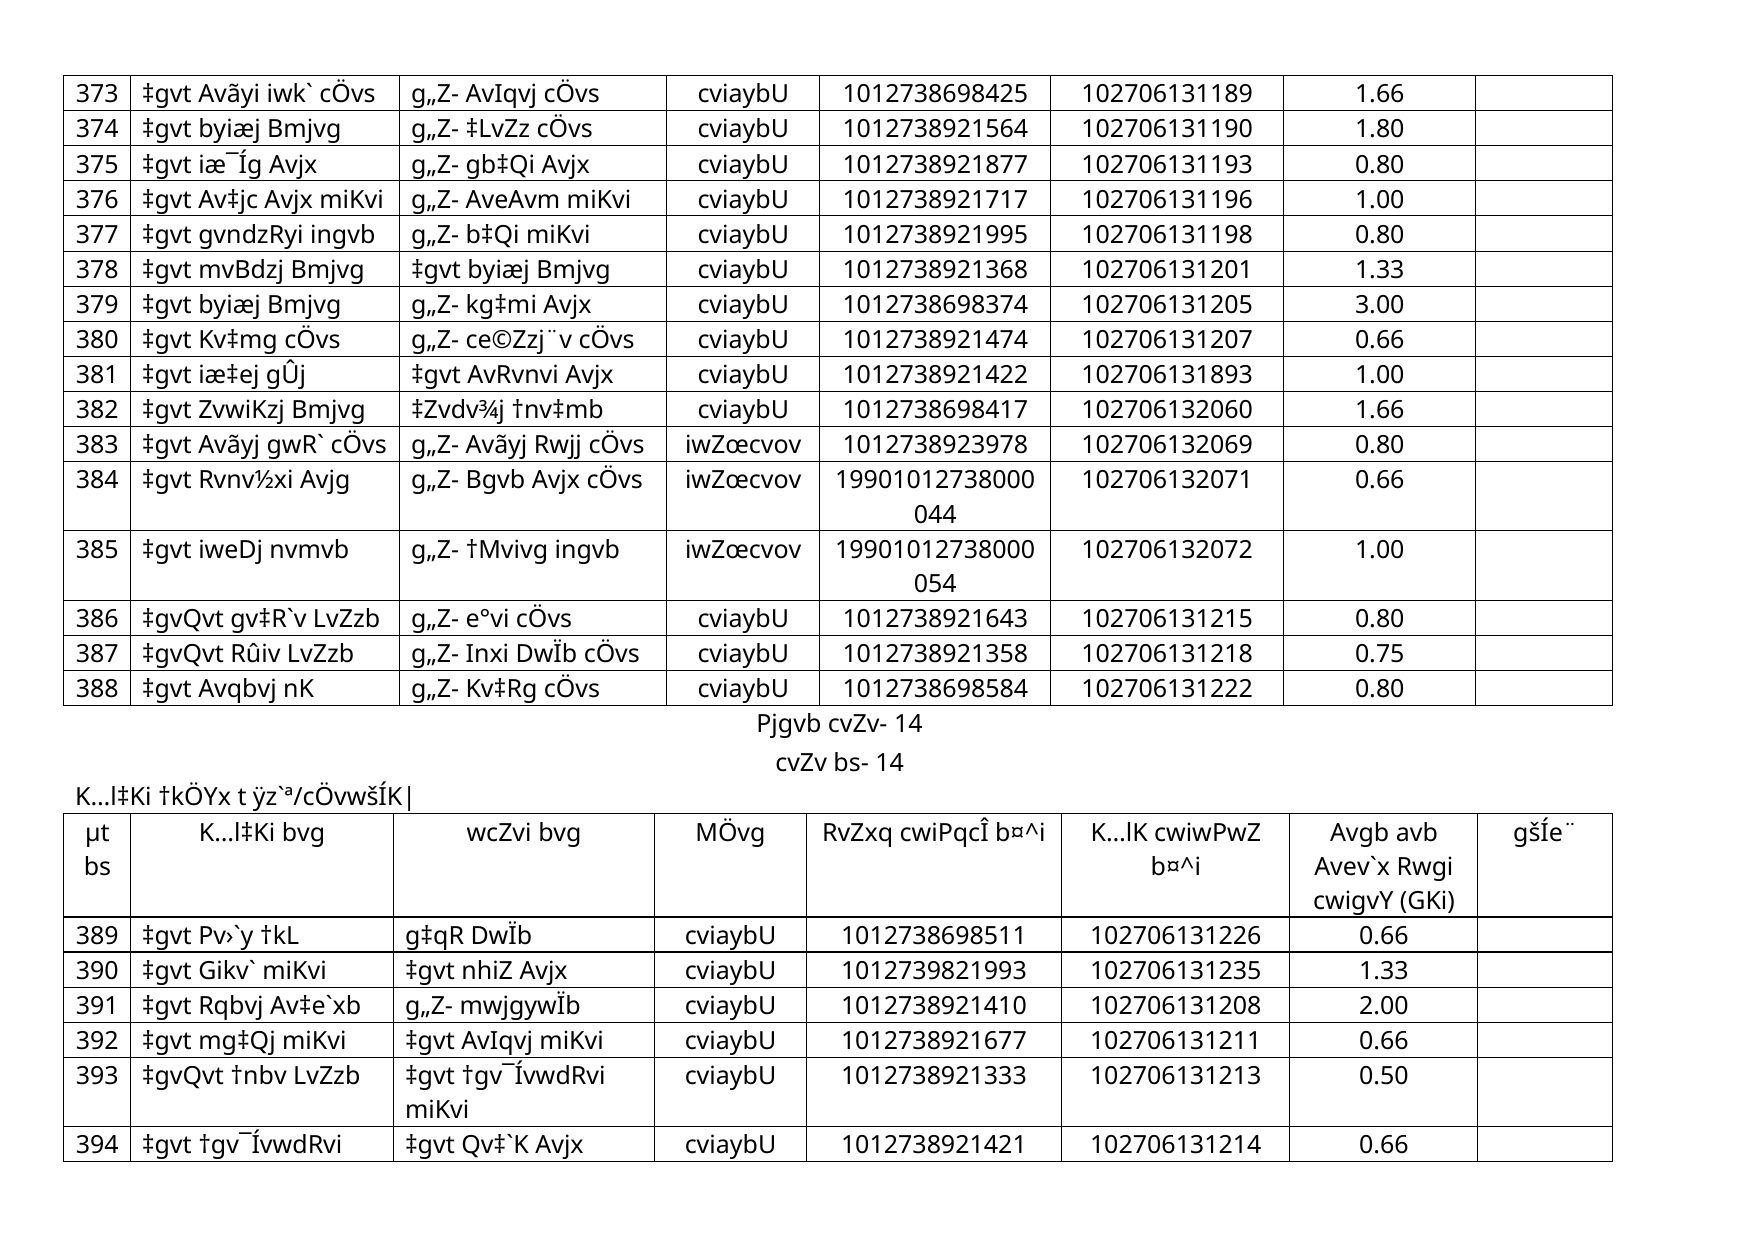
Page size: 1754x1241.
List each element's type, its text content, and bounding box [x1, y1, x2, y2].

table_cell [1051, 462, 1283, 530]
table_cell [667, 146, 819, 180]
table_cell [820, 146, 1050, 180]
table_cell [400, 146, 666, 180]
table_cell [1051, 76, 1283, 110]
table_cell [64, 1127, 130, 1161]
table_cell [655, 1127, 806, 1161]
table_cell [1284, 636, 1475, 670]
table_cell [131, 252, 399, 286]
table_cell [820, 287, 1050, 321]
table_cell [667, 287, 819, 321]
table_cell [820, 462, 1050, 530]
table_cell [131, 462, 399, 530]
text cvZv bs- 14 [75, 745, 1604, 779]
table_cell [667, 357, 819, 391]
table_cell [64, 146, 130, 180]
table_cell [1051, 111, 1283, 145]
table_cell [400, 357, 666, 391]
text Pjgvb cvZv- 14 [75, 706, 1604, 740]
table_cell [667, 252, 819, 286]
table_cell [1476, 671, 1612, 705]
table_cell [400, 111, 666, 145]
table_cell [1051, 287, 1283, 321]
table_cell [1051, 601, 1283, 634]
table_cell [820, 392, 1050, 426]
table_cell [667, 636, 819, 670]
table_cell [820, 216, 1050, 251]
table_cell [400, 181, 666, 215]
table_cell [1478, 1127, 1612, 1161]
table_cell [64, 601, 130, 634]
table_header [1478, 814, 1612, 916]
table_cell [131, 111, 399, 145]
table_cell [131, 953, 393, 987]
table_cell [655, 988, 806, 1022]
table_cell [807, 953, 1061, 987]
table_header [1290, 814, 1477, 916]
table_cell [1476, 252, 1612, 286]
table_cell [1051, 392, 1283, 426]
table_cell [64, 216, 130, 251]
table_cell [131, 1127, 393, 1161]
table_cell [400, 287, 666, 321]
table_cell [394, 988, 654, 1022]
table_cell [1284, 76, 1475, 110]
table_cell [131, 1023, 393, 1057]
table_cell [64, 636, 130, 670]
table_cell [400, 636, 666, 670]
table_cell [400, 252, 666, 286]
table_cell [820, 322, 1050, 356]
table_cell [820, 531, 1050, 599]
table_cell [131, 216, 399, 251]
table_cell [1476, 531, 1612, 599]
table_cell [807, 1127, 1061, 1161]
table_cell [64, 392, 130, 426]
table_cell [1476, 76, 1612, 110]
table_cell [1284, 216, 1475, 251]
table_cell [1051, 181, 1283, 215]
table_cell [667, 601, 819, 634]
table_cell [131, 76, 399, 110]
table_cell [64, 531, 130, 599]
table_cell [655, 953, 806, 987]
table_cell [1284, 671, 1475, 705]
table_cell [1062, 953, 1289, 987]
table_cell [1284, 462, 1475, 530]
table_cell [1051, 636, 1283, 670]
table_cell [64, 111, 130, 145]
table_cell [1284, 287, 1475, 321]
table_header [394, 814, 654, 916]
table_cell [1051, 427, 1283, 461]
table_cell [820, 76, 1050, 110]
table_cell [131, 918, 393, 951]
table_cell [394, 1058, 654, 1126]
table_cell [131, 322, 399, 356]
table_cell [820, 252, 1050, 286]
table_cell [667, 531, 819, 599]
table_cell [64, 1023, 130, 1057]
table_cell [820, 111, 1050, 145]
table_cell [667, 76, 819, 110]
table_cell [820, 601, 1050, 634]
text K…l‡Ki †kÖYx t ÿz`ª/cÖvwšÍK| [75, 779, 1604, 813]
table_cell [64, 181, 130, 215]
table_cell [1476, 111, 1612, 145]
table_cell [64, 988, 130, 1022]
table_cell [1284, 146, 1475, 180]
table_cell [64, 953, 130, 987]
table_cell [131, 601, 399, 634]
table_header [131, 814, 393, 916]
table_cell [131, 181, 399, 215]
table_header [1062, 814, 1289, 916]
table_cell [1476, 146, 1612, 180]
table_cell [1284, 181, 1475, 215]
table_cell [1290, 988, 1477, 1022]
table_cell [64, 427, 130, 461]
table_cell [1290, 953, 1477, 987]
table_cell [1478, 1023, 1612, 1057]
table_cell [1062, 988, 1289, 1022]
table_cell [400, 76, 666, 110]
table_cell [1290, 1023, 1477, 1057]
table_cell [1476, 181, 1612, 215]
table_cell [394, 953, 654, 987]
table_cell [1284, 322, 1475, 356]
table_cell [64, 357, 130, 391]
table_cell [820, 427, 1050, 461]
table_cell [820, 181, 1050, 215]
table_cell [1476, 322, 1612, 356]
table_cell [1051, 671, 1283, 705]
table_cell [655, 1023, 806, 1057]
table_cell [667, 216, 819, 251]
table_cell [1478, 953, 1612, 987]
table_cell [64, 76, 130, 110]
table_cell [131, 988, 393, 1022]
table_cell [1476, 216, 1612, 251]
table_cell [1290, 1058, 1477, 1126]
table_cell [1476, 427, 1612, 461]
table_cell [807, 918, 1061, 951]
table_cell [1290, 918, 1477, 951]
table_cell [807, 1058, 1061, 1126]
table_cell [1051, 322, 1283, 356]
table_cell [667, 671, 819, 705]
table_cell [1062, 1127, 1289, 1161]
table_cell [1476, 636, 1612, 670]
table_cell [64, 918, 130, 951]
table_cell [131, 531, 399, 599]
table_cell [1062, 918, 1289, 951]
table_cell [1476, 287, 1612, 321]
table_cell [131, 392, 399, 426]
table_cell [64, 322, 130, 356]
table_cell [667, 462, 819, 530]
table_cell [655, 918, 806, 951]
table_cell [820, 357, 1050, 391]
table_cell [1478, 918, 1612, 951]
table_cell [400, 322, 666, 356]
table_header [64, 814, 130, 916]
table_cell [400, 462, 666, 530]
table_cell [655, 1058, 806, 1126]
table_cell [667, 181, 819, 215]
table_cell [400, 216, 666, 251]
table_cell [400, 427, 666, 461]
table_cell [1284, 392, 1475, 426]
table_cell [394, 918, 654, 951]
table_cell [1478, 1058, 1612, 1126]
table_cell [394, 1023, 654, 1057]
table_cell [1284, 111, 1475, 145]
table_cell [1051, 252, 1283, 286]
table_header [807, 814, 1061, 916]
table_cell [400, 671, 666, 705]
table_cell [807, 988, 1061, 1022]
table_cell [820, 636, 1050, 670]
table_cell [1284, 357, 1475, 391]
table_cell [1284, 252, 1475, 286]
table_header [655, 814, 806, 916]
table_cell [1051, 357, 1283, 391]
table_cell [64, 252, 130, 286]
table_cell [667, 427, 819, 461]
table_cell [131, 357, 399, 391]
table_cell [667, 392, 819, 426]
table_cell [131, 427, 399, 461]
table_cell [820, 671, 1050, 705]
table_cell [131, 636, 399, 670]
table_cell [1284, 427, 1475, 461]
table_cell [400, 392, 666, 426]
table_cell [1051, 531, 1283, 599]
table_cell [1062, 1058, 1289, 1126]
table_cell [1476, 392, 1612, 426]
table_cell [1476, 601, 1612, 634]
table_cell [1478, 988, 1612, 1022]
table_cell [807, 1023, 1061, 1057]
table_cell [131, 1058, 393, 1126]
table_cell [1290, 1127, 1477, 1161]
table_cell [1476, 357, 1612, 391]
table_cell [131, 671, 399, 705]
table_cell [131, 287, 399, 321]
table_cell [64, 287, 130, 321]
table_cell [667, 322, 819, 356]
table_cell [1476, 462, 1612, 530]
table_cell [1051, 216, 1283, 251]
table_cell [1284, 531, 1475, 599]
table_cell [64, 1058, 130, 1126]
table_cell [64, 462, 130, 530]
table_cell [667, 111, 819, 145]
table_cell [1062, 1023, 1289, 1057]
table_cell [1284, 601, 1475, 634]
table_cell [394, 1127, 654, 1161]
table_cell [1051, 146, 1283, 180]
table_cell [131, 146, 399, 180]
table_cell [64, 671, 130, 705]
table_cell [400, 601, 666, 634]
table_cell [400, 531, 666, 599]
